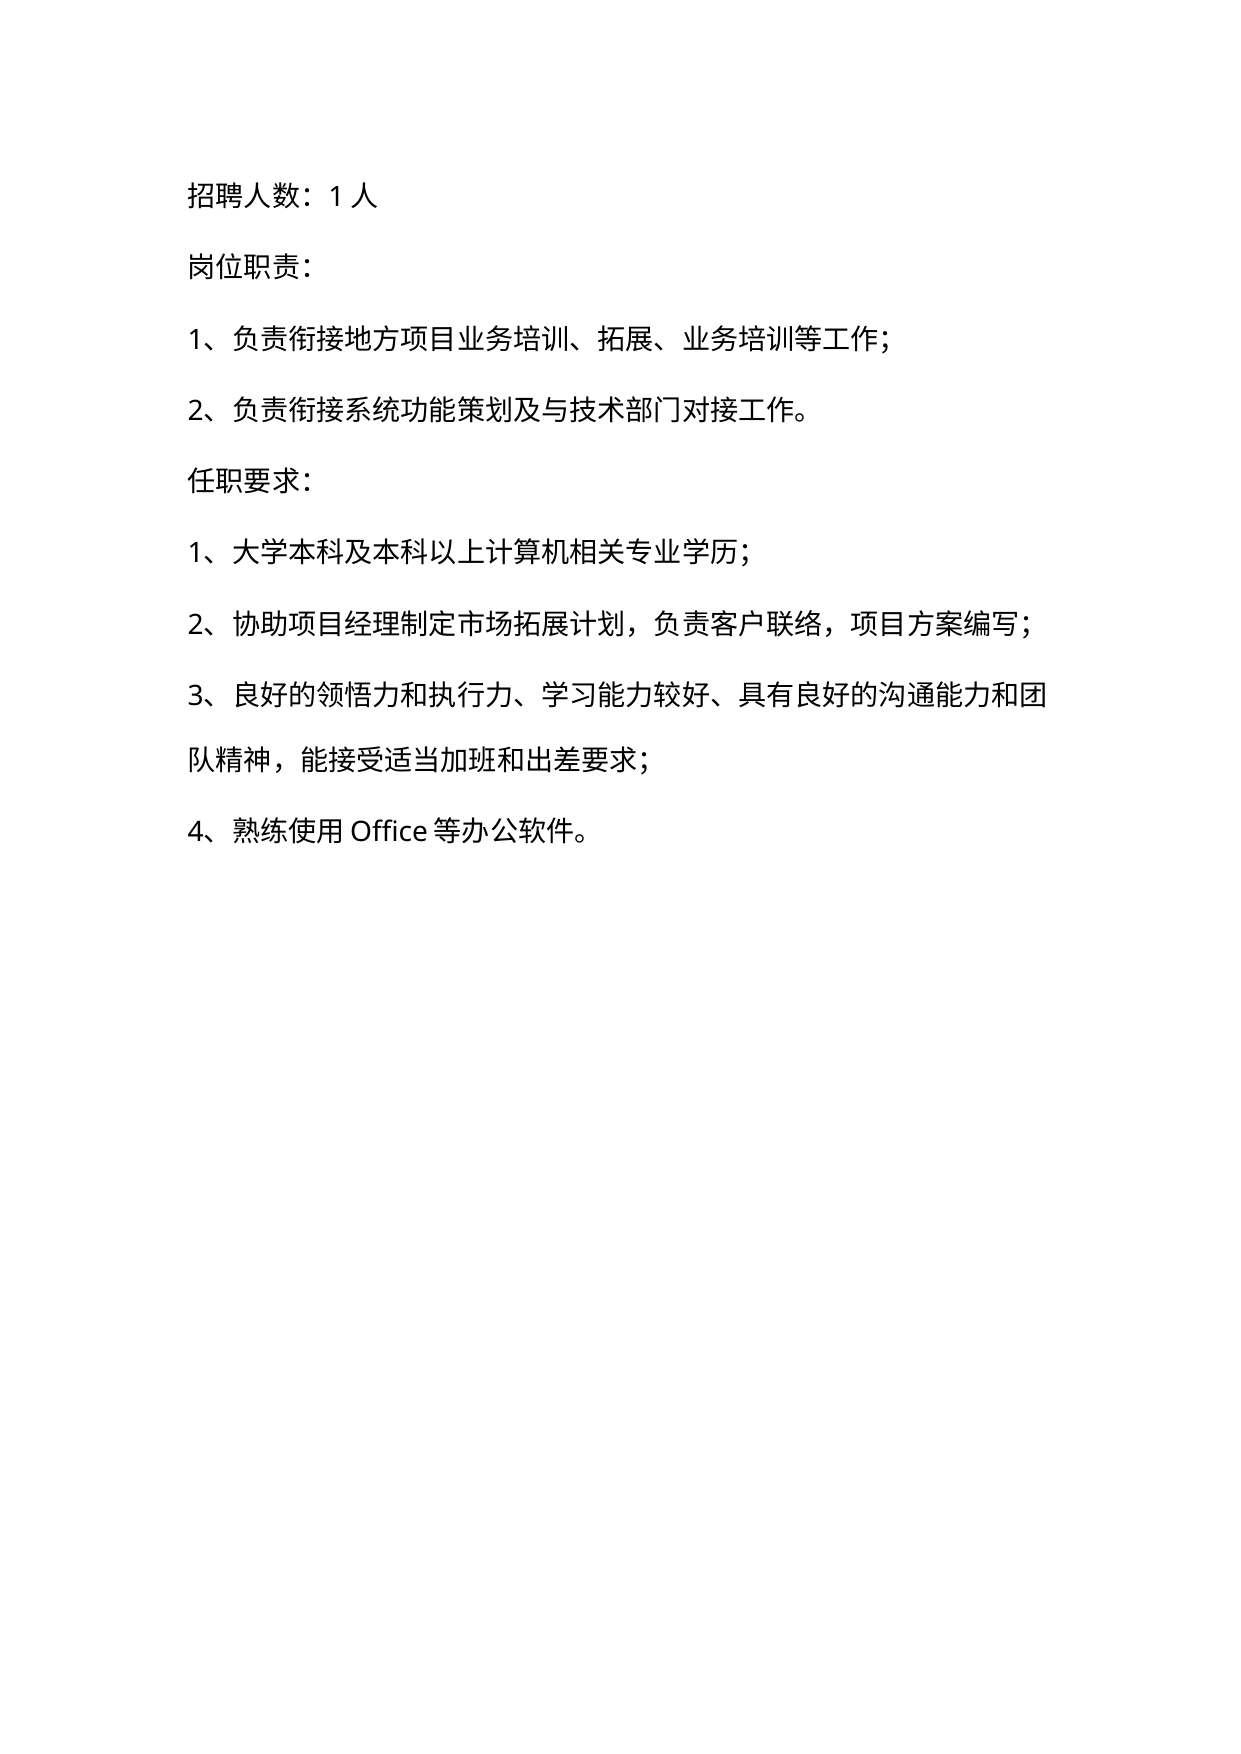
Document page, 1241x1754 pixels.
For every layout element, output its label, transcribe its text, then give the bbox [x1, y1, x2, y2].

text 1、负责衔接地方项目业务培训、拓展、业务培训等工作； [187, 304, 1053, 369]
text 2、协助项目经理制定市场拓展计划，负责客户联络，项目方案编写； [187, 589, 1053, 654]
text 招聘人数：1人 [187, 162, 1053, 227]
text 4、熟练使用Office等办公软件。 [187, 797, 1053, 862]
text 1、大学本科及本科以上计算机相关专业学历； [187, 518, 1053, 583]
text 任职要求： [187, 447, 1053, 512]
text 岗位职责： [187, 233, 1053, 298]
text 2、负责衔接系统功能策划及与技术部门对接工作。 [187, 376, 1053, 441]
text 3、良好的领悟力和执行力、学习能力较好、具有良好的沟通能力和团队精神，能接受适当加班和出差要求； [187, 661, 1053, 791]
